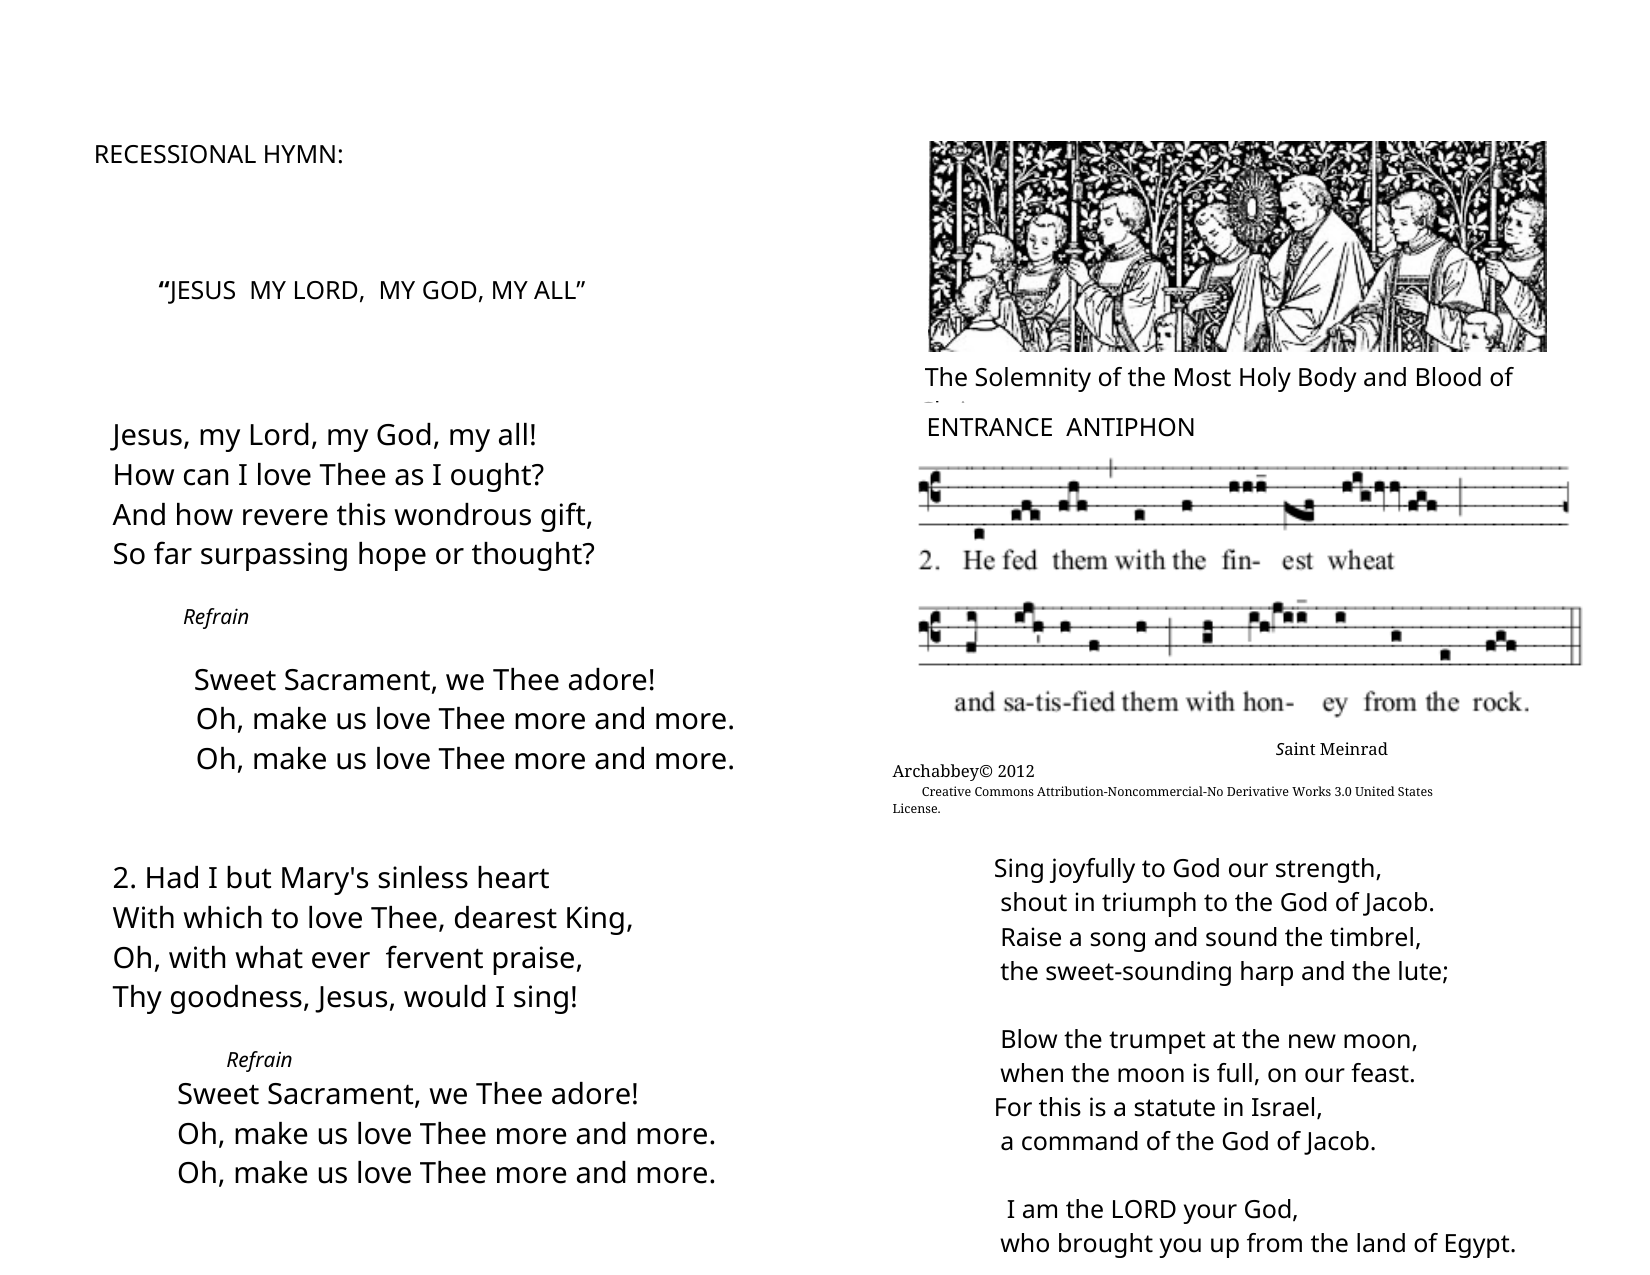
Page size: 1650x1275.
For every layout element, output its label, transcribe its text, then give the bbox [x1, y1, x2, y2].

text 2. Had I but Mary's sinless heart With which to love Thee, dearest King, Oh, with what ever fervent praise, Thy goodness, Jesus, would I sing! [112, 818, 675, 1016]
text Sing joyfully to God our strength, [994, 851, 1537, 885]
text Sweet Sacrament, we Thee adore! Oh, make us love Thee more and more. Oh, make us love Thee more and more. [94, 659, 741, 778]
text RECESSIONAL HYMN: [94, 136, 675, 170]
text Raise a song and sound the timbrel, [994, 919, 1537, 953]
text I am the LORD your God, [994, 1192, 1537, 1226]
text a command of the God of Jacob. [994, 1123, 1537, 1158]
text For this is a statute in Israel, [994, 1089, 1537, 1123]
picture [928, 141, 1547, 352]
text Sweet Sacrament, we Thee adore! Oh, make us love Thee more and more. Oh, make us love Thee more and more. [94, 1073, 741, 1221]
text the sweet-sounding harp and the lute; [994, 953, 1537, 987]
text Refrain [112, 1045, 675, 1073]
text “JESUS MY LORD, MY GOD, MY ALL” [94, 273, 675, 307]
text Jesus, my Lord, my God, my all! How can I love Thee as I ought? And how revere this wondrous gift, So far surpassing hope or thought? [112, 414, 675, 602]
text Blow the trumpet at the new moon, [994, 1021, 1537, 1055]
list Saint Meinrad Archabbey© 2012 [892, 738, 1472, 783]
list Creative Commons Attribution-Noncommercial-No Derivative Works 3.0 United States License. [892, 783, 1472, 817]
text shout in triumph to the God of Jacob. [994, 885, 1537, 919]
picture [890, 443, 1594, 738]
text when the moon is full, on our feast. [994, 1055, 1537, 1089]
text Refrain [112, 602, 675, 630]
text who brought you up from the land of Egypt. [994, 1226, 1537, 1260]
